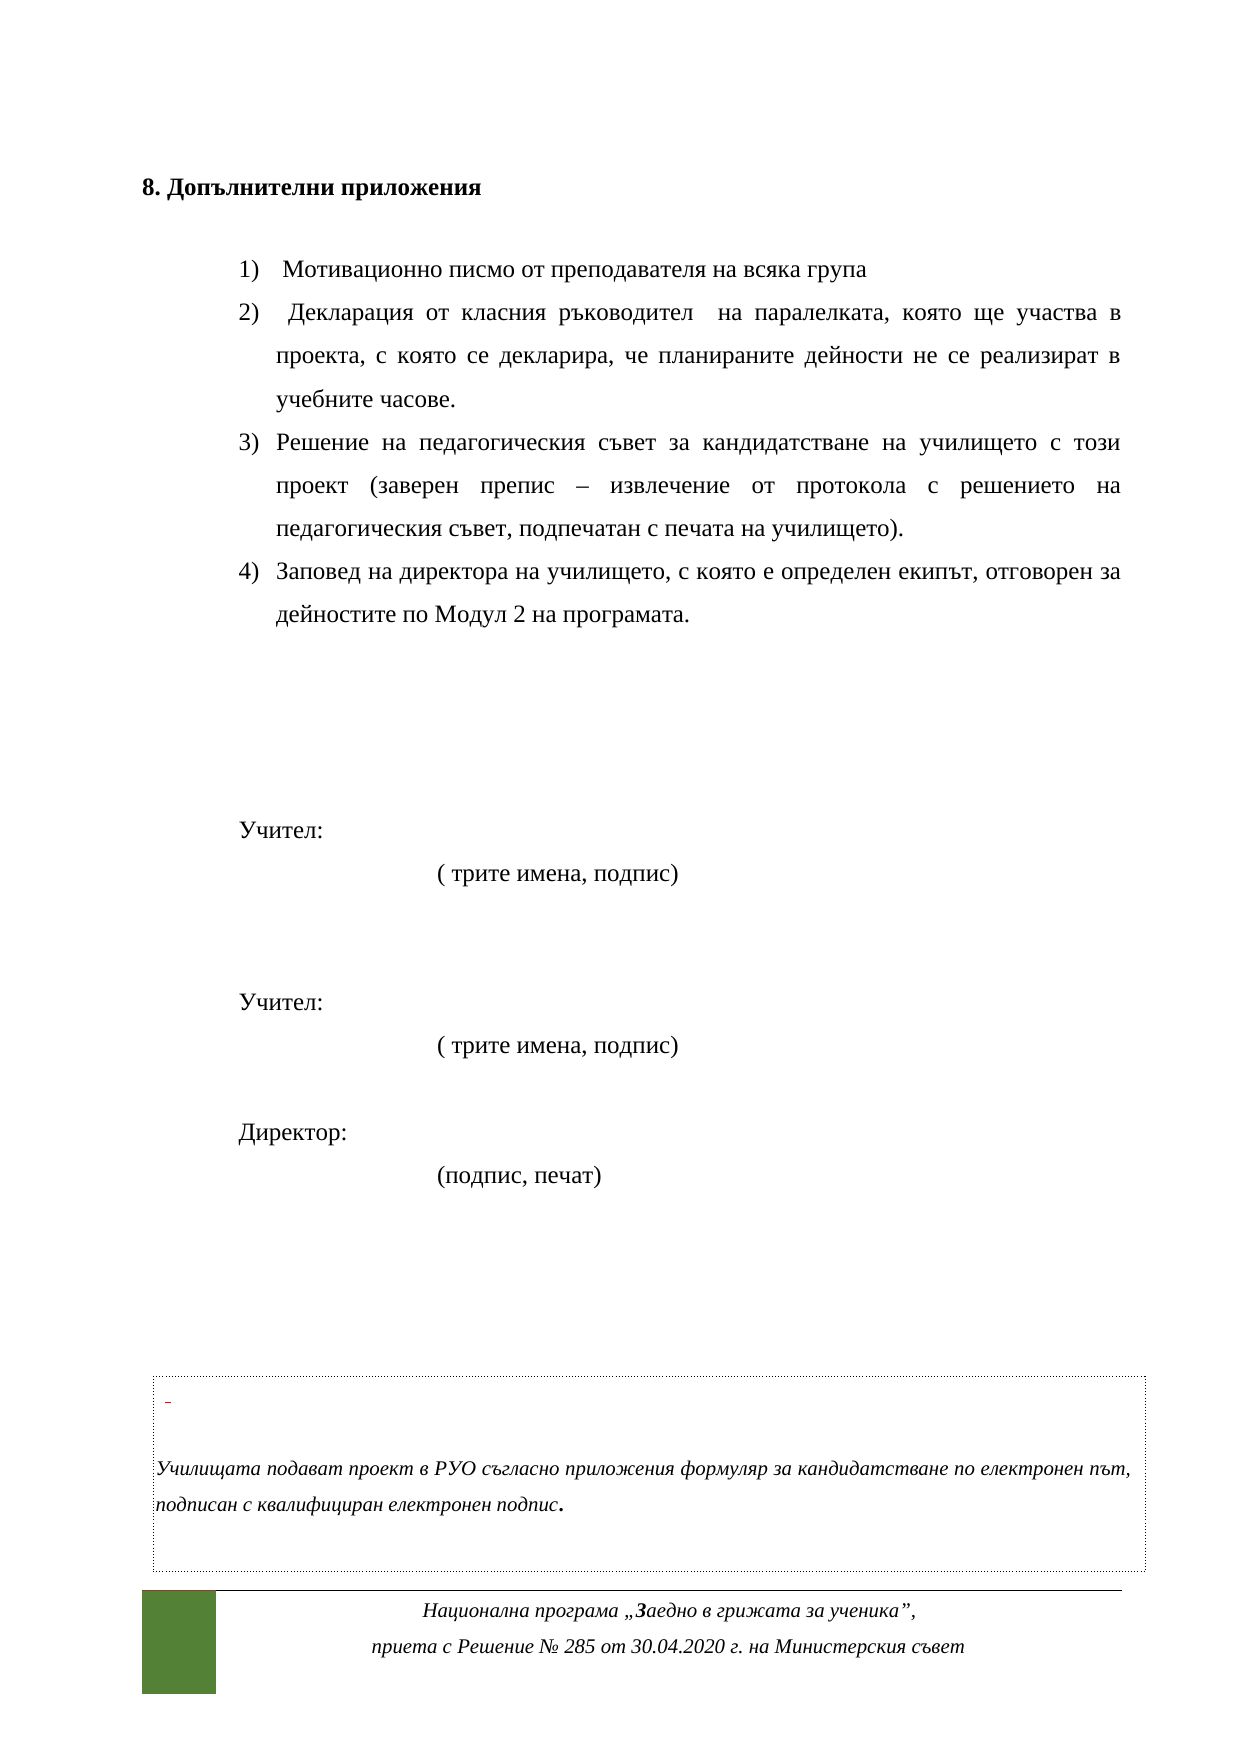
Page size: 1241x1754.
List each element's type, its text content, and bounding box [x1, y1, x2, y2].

list Мотивационно писмо от преподавателя на всяка група [238, 254, 1122, 283]
text Директор: [238, 1117, 1122, 1146]
text 8. Допълнителни приложения [142, 172, 1122, 201]
list Заповед на директора на училището, с която е определен екипът, отговорен за дейностите по Модул 2 на програмата. [238, 556, 1122, 628]
table_header Училищата подават проект в РУО съгласно приложения формуляр за кандидатстване по електронен път, подписан с квалифициран електронен подпис. [154, 1376, 1145, 1571]
list Декларация от класния ръководител на паралелката, която ще участва в проекта, с която се декларира, че планираните дейности не се реализират в учебните часове. [238, 297, 1122, 412]
text (подпис, печат) [238, 1160, 1122, 1189]
text ( трите имена, подпис) [238, 858, 1122, 887]
text Учител: [238, 815, 1122, 844]
list Решение на педагогическия съвет за кандидатстване на училището с този проект (заверен препис – извлечение от протокола с решението на педагогическия съвет, подпечатан с печата на училището). [238, 427, 1122, 542]
text Учител: [238, 987, 1122, 1016]
text ( трите имена, подпис) [238, 1031, 1122, 1059]
